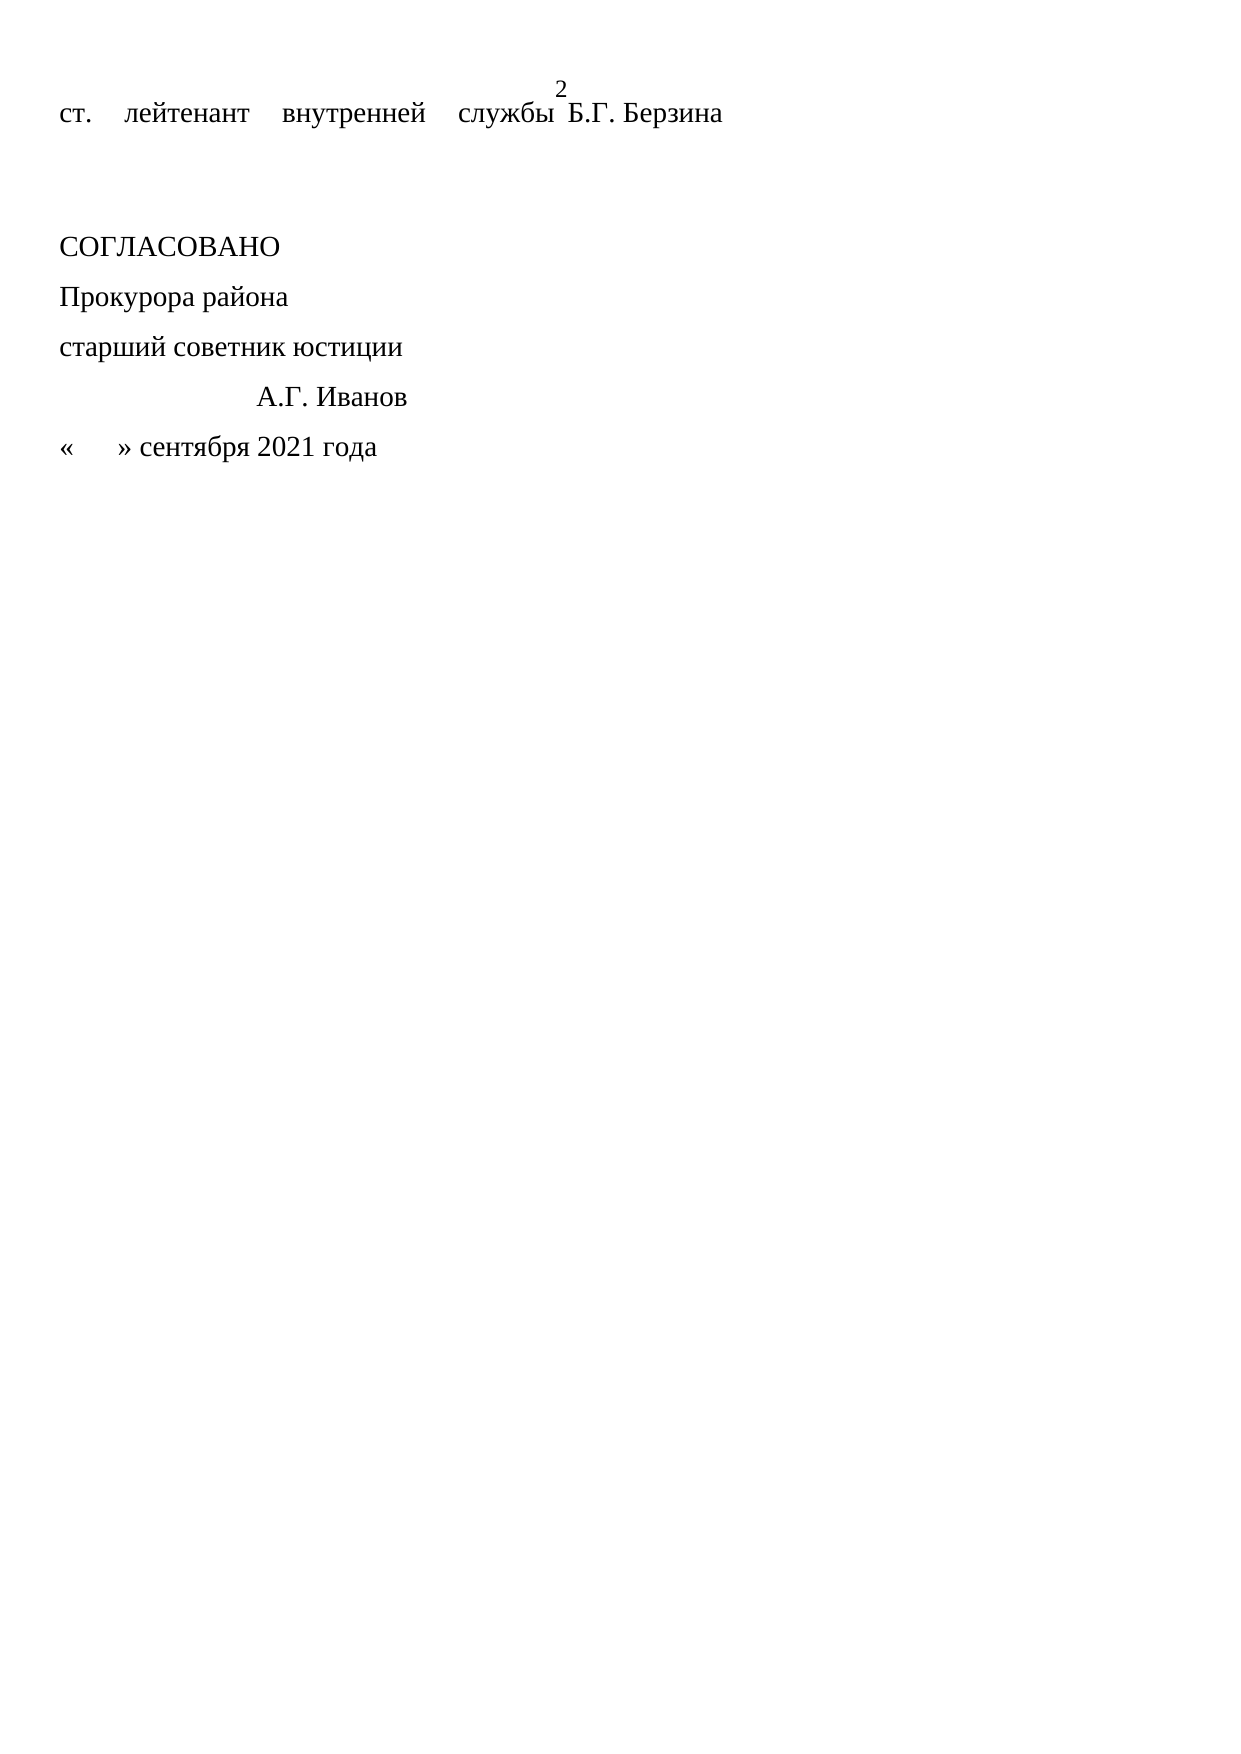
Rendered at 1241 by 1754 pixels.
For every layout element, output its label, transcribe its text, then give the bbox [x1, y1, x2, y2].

text старший советник юстиции [59, 336, 1063, 361]
text « » сентября 2021 года [59, 436, 1063, 461]
text ст. лейтенант внутренней службы Б.Г. Берзина [59, 103, 1063, 128]
text СОГЛАСОВАНО [59, 236, 1063, 261]
text А.Г. Иванов [59, 386, 1063, 411]
text Прокурора района [59, 286, 1063, 311]
